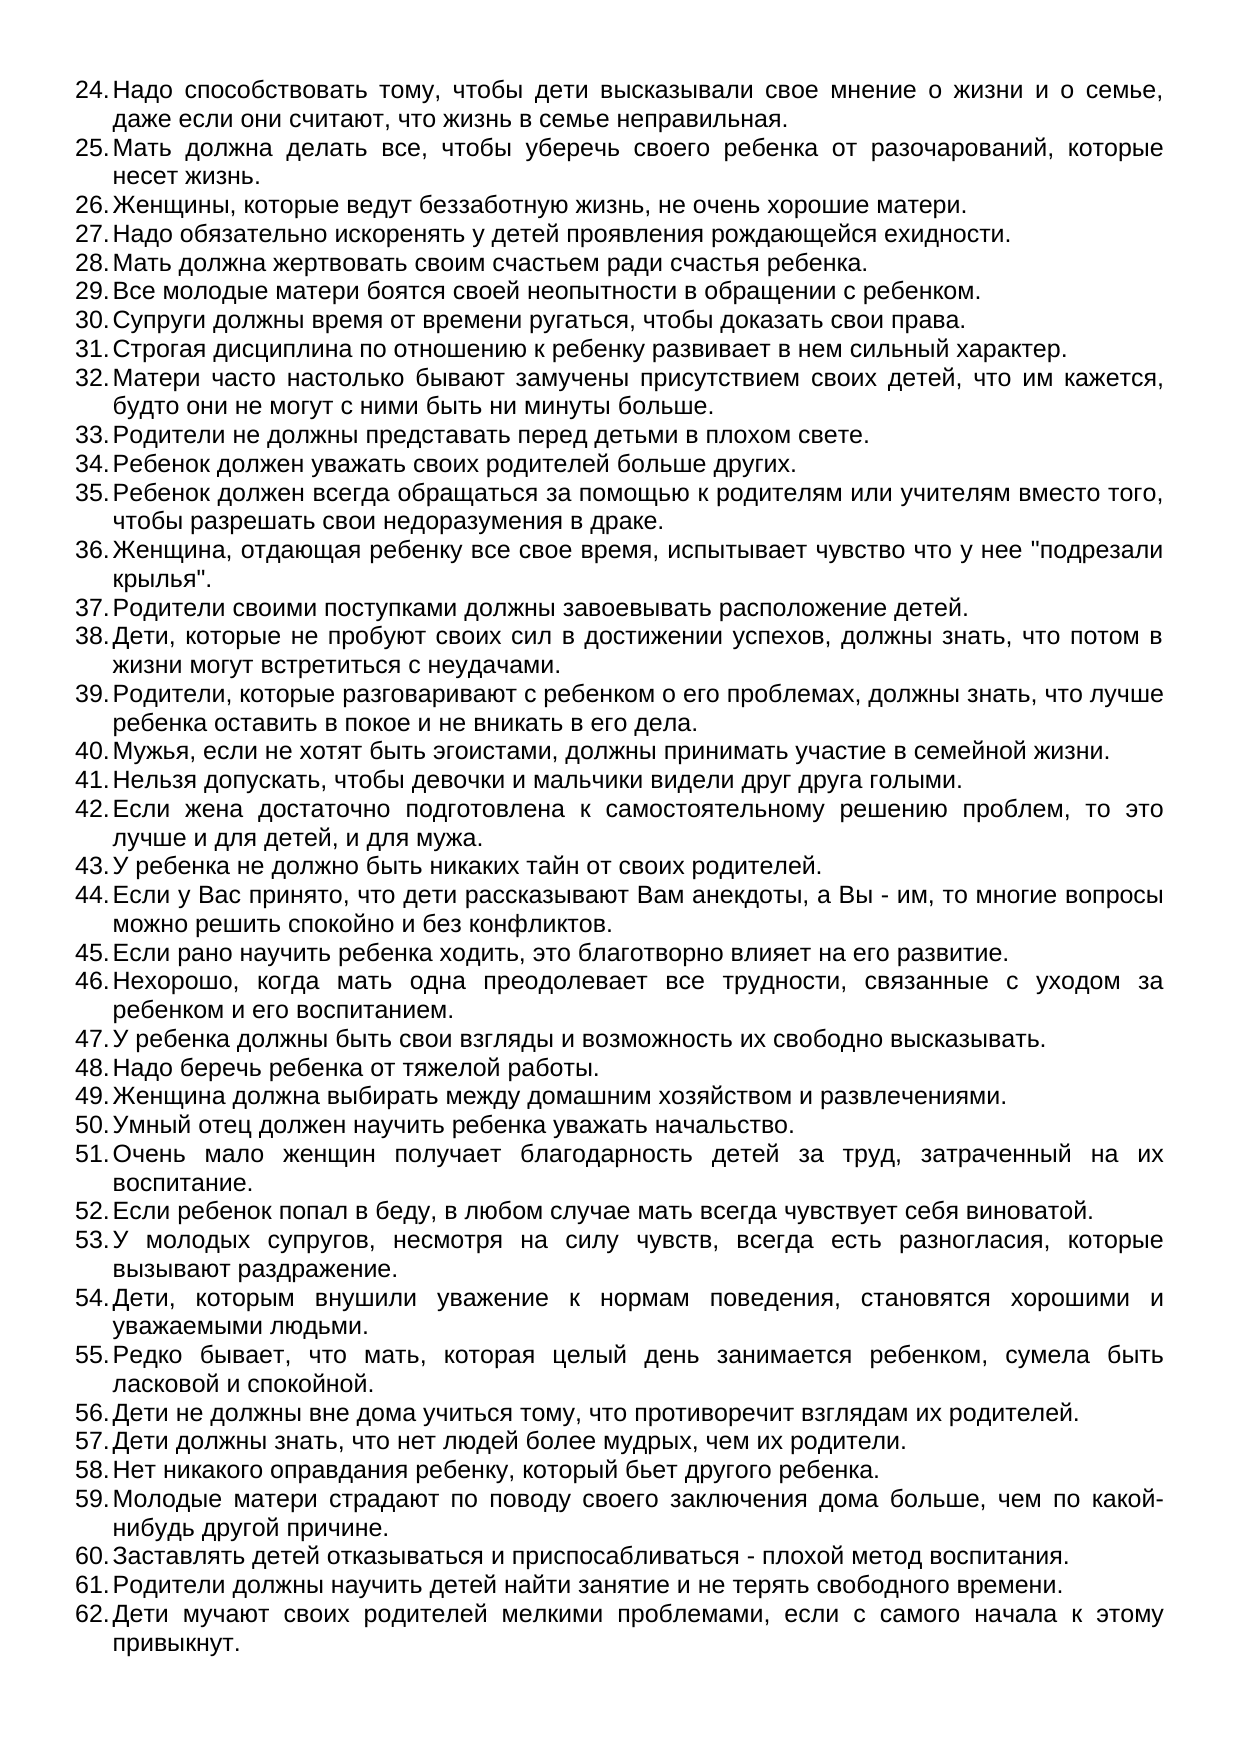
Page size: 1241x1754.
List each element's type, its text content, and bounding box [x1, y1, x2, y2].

list Если жена достаточно подготовлена к самостоятельному решению проблем, то это лучше и для детей, и для мужа. [75, 794, 1165, 851]
list Дети мучают своих родителей мелкими проблемами, если с самого начала к этому привыкнут. [75, 1599, 1165, 1656]
list Нельзя допускать, чтобы девочки и мальчики видели друг друга голыми. [75, 765, 1165, 794]
list Нехорошо, когда мать одна преодолевает все трудности, связанные с уходом за ребенком и его воспитанием. [75, 966, 1165, 1024]
list У молодых супругов, несмотря на силу чувств, всегда есть разногласия, которые вызывают раздражение. [75, 1225, 1165, 1282]
list Мужья, если не хотят быть эгоистами, должны принимать участие в семейной жизни. [75, 736, 1165, 765]
list Родители должны научить детей найти занятие и не терять свободного времени. [75, 1570, 1165, 1599]
list Дети должны знать, что нет людей более мудрых, чем их родители. [75, 1426, 1165, 1455]
list Надо способствовать тому, чтобы дети высказывали свое мнение о жизни и о семье, даже если они считают, что жизнь в семье неправильная. [75, 75, 1165, 132]
list Дети не должны вне дома учиться тому, что противоречит взглядам их родителей. [75, 1397, 1165, 1426]
list Редко бывает, что мать, которая целый день занимается ребенком, сумела быть ласковой и спокойной. [75, 1340, 1165, 1397]
list Женщина должна выбирать между домашним хозяйством и развлечениями. [75, 1081, 1165, 1110]
list Мать должна жертвовать своим счастьем ради счастья ребенка. [75, 247, 1165, 276]
list Умный отец должен научить ребенка уважать начальство. [75, 1110, 1165, 1139]
list Мать должна делать все, чтобы уберечь своего ребенка от разочарований, которые несет жизнь. [75, 132, 1165, 190]
list Если ребенок попал в беду, в любом случае мать всегда чувствует себя виноватой. [75, 1196, 1165, 1225]
list Нет никакого оправдания ребенку, который бьет другого ребенка. [75, 1455, 1165, 1484]
list Родители не должны представать перед детьми в плохом свете. [75, 420, 1165, 449]
list Если рано научить ребенка ходить, это благотворно влияет на его развитие. [75, 937, 1165, 966]
list У ребенка не должно быть никаких тайн от своих родителей. [75, 851, 1165, 880]
list Все молодые матери боятся своей неопытности в обращении с ребенком. [75, 276, 1165, 305]
list Заставлять детей отказываться и приспосабливаться - плохой метод воспитания. [75, 1541, 1165, 1570]
list Строгая дисциплина по отношению к ребенку развивает в нем сильный характер. [75, 334, 1165, 362]
list Женщины, которые ведут беззаботную жизнь, не очень хорошие матери. [75, 190, 1165, 219]
list Матери часто настолько бывают замучены присутствием своих детей, что им кажется, будто они не могут с ними быть ни минуты больше. [75, 362, 1165, 420]
list Ребенок должен уважать своих родителей больше других. [75, 449, 1165, 477]
list Родители, которые разговаривают с ребенком о его проблемах, должны знать, что лучше ребенка оставить в покое и не вникать в его дела. [75, 679, 1165, 736]
list У ребенка должны быть свои взгляды и возможность их свободно высказывать. [75, 1024, 1165, 1052]
list Дети, которые не пробуют своих сил в достижении успехов, должны знать, что потом в жизни могут встретиться с неудачами. [75, 621, 1165, 679]
list Молодые матери страдают по поводу своего заключения дома больше, чем по какой-нибудь другой причине. [75, 1484, 1165, 1541]
list Надо обязательно искоренять у детей проявления рождающейся ехидности. [75, 219, 1165, 247]
list Если у Вас принято, что дети рассказывают Вам анекдоты, а Вы - им, то многие вопросы можно решить спокойно и без конфликтов. [75, 880, 1165, 937]
list Надо беречь ребенка от тяжелой работы. [75, 1052, 1165, 1081]
list Ребенок должен всегда обращаться за помощью к родителям или учителям вместо того, чтобы разрешать свои недоразумения в драке. [75, 477, 1165, 535]
list Женщина, отдающая ребенку все свое время, испытывает чувство что у нее "подрезали крылья". [75, 535, 1165, 592]
list Родители своими поступками должны завоевывать расположение детей. [75, 592, 1165, 621]
list Супруги должны время от времени ругаться, чтобы доказать свои права. [75, 305, 1165, 334]
list Очень мало женщин получает благодарность детей за труд, затраченный на их воспитание. [75, 1139, 1165, 1196]
list Дети, которым внушили уважение к нормам поведения, становятся хорошими и уважаемыми людьми. [75, 1282, 1165, 1340]
